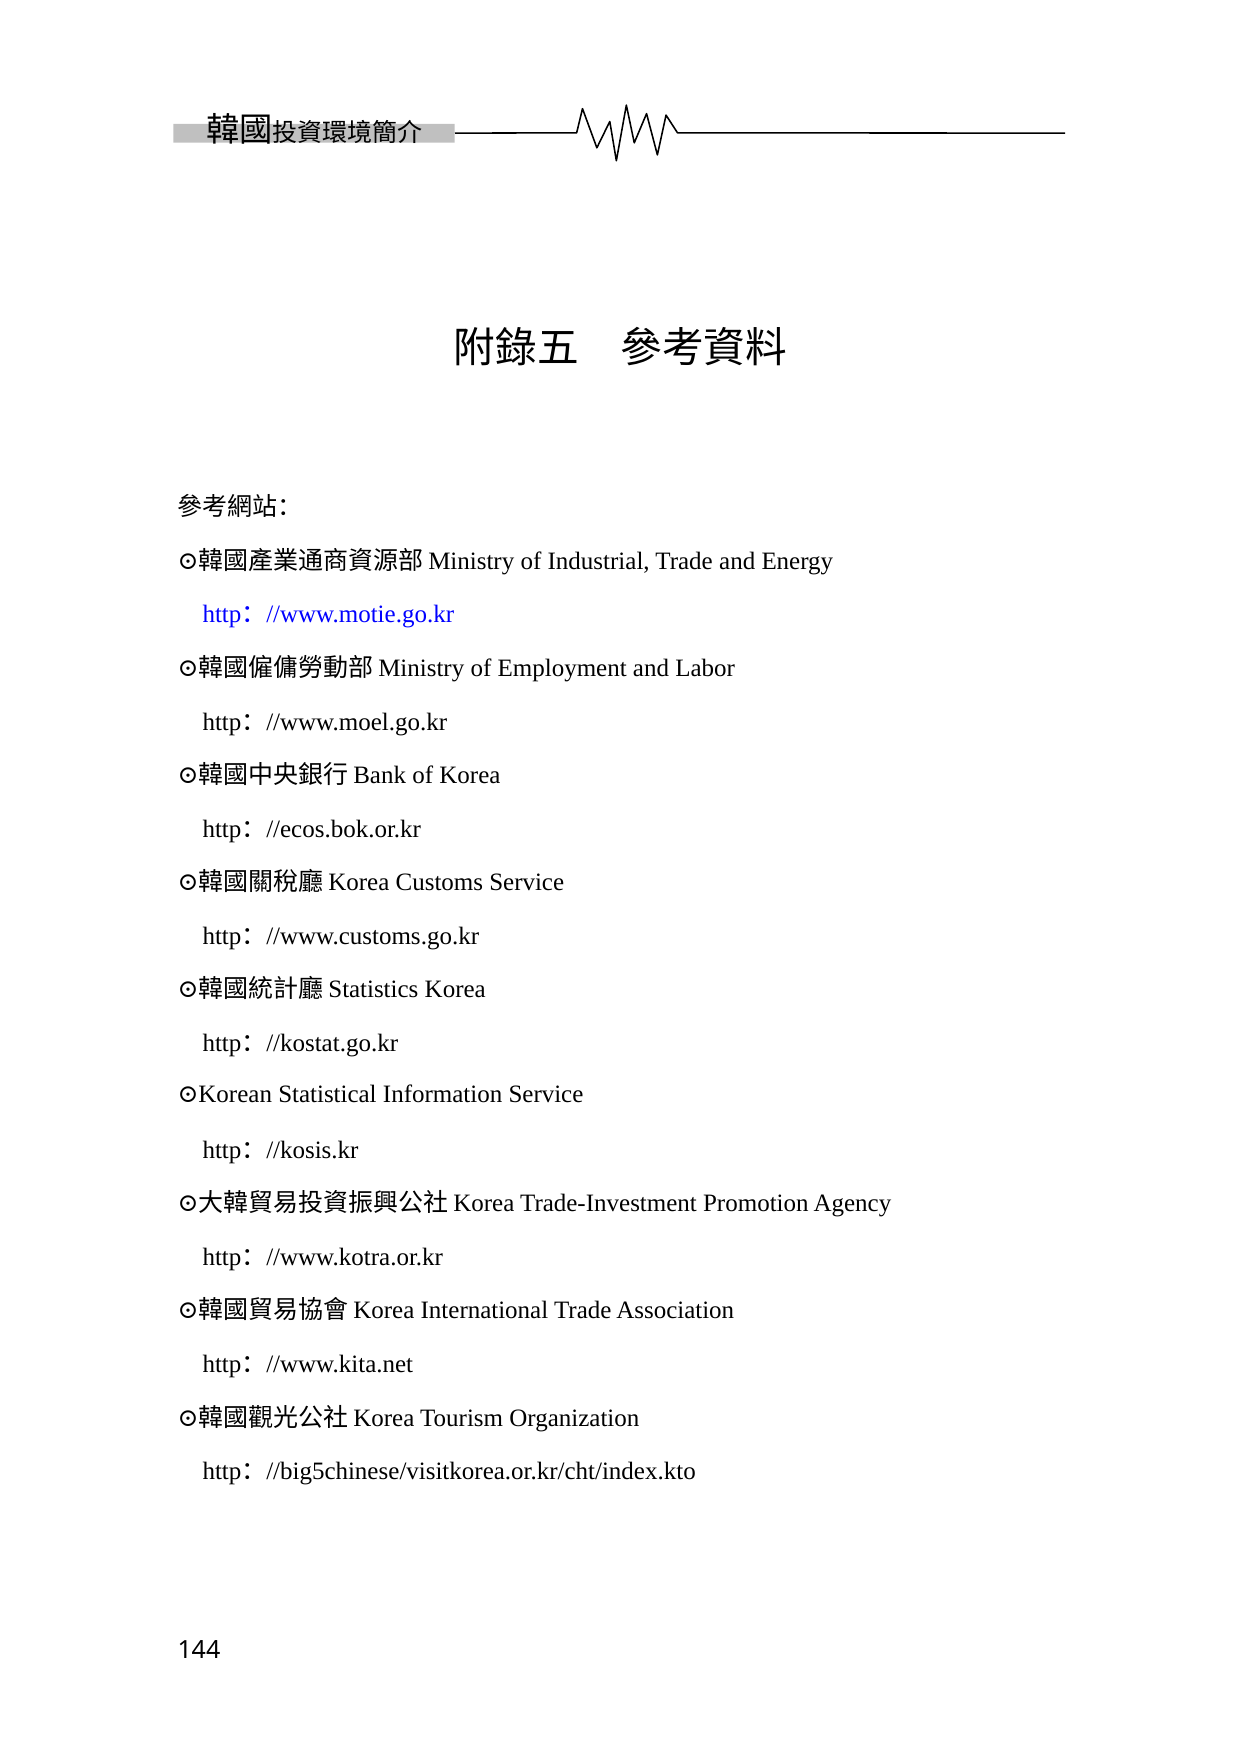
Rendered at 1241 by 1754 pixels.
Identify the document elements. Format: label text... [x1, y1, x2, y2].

text ⊙韓國關稅廳Korea Customs Service [177, 853, 1063, 906]
text ⊙韓國統計廳Statistics Korea [177, 960, 1063, 1013]
text ⊙韓國觀光公社Korea Tourism Organization [177, 1388, 1063, 1442]
text http：//www.kotra.or.kr [177, 1228, 1063, 1281]
text http：//kostat.go.kr [177, 1013, 1063, 1067]
text 附錄五 參考資料 [177, 291, 1063, 398]
text ⊙韓國貿易協會Korea International Trade Association [177, 1281, 1063, 1335]
text ⊙Korean Statistical Information Service [177, 1067, 1063, 1121]
text http：//kosis.kr [177, 1121, 1063, 1174]
text 參考網站： [177, 478, 1063, 532]
text http：//ecos.bok.or.kr [177, 799, 1063, 853]
text ⊙大韓貿易投資振興公社Korea Trade-Investment Promotion Agency [177, 1174, 1063, 1228]
text http：//www.kita.net [177, 1335, 1063, 1388]
text http：//www.motie.go.kr [177, 585, 1063, 639]
text http：//www.customs.go.kr [177, 906, 1063, 960]
text ⊙韓國產業通商資源部Ministry of Industrial, Trade and Energy [177, 532, 1063, 585]
text http：//www.moel.go.kr [177, 692, 1063, 746]
text ⊙韓國中央銀行Bank of Korea [177, 746, 1063, 799]
text ⊙韓國僱傭勞動部Ministry of Employment and Labor [177, 639, 1063, 692]
text http：//big5chinese/visitkorea.or.kr/cht/index.kto [177, 1442, 1063, 1495]
